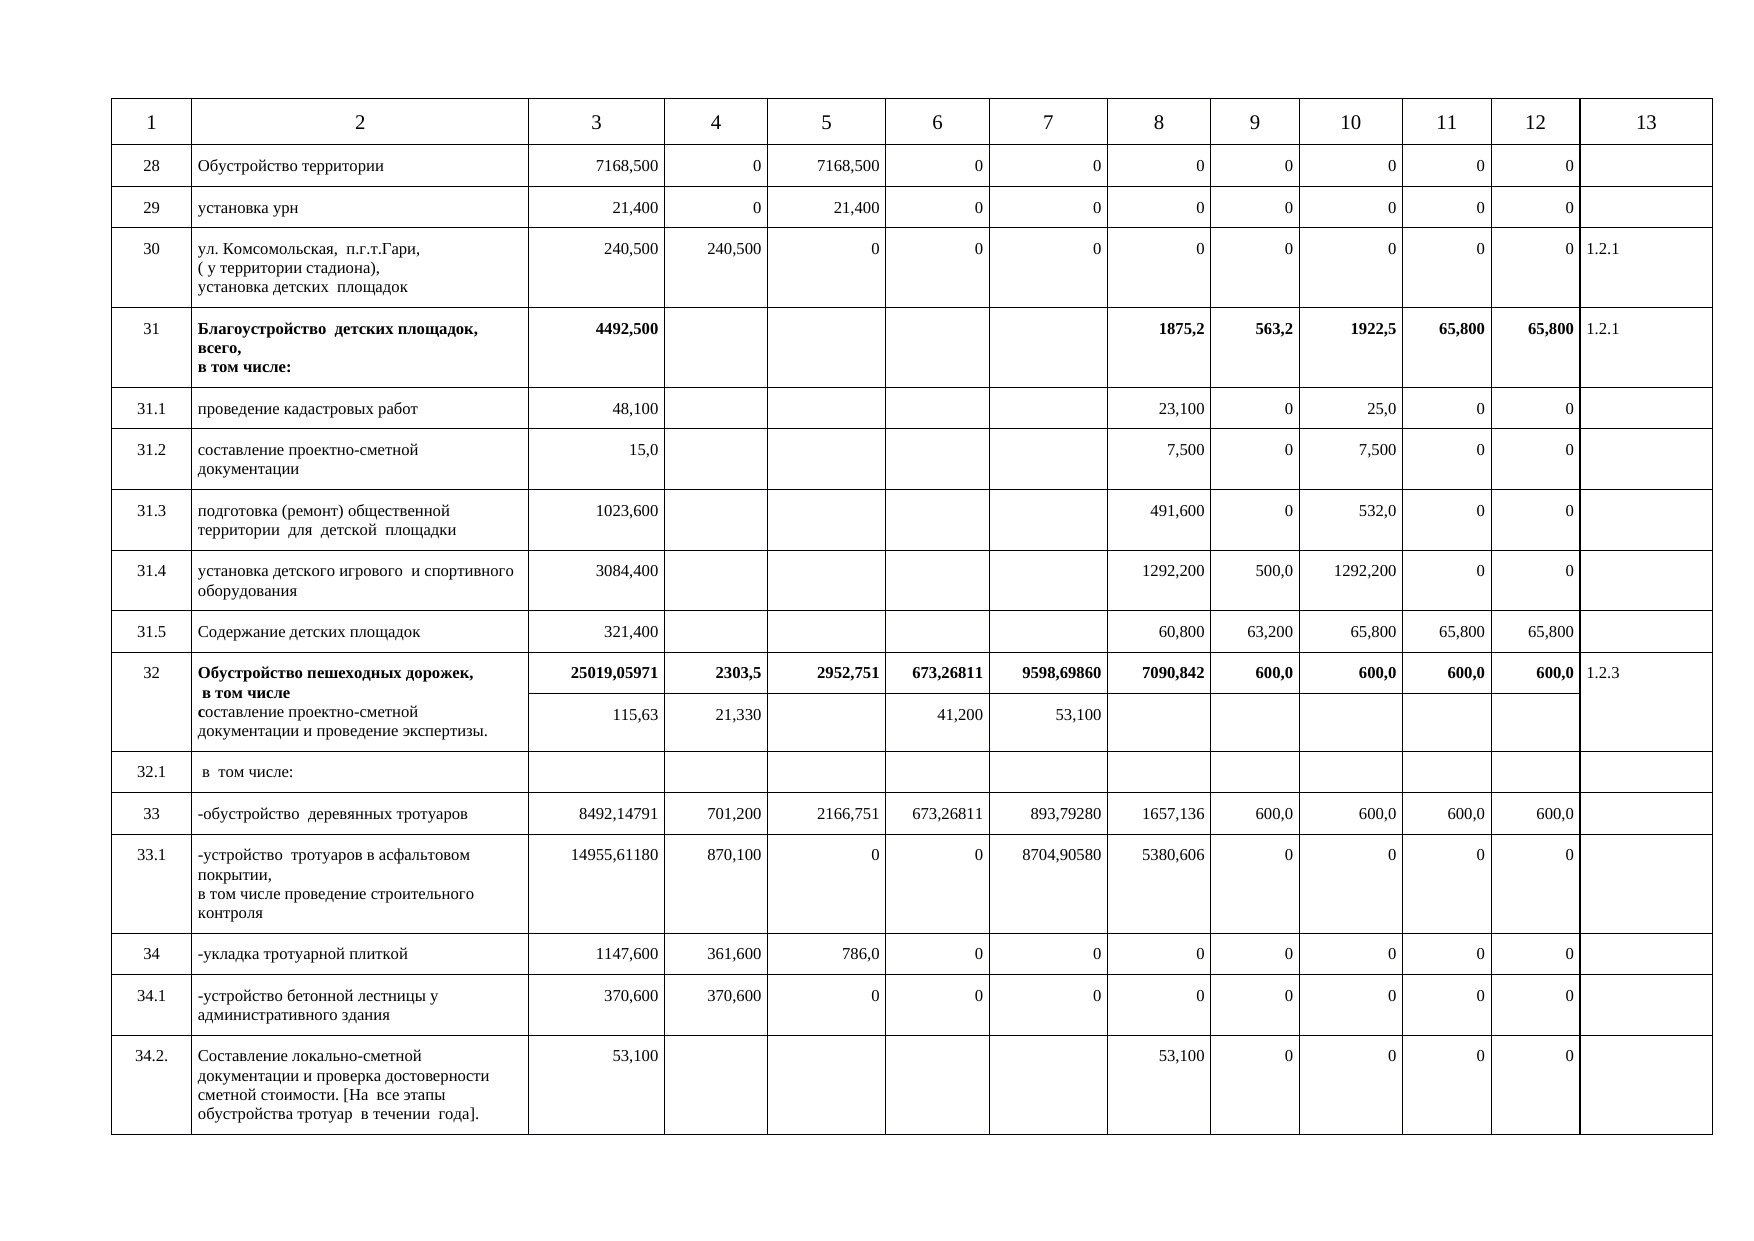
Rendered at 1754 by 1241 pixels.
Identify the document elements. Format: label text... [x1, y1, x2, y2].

table_cell 0 [1300, 145, 1402, 186]
table_cell 9598,69860 [990, 653, 1107, 693]
table_cell 0 [665, 145, 767, 186]
table_cell 0 [1300, 975, 1402, 1034]
table_cell 34.2. [112, 1036, 191, 1133]
table_cell 0 [1211, 145, 1299, 186]
table_cell 25,0 [1300, 388, 1402, 428]
table_cell 0 [1492, 145, 1579, 186]
table_cell [990, 388, 1107, 428]
table_cell 0 [1403, 975, 1491, 1034]
table_cell 0 [1492, 1036, 1579, 1133]
table_cell 491,600 [1108, 490, 1210, 549]
table_cell 7168,500 [768, 145, 885, 186]
table_cell 31.4 [112, 551, 191, 610]
table_cell 563,2 [1211, 308, 1299, 387]
table_cell [990, 551, 1107, 610]
table_cell 600,0 [1211, 793, 1299, 833]
table_cell 8492,14791 [529, 793, 664, 833]
table_cell 0 [1108, 187, 1210, 227]
table_header 1 [112, 99, 191, 144]
table_cell [768, 308, 885, 387]
table_cell [665, 611, 767, 652]
table_cell 240,500 [665, 228, 767, 307]
table_cell 0 [1300, 835, 1402, 932]
table_cell 33.1 [112, 835, 191, 932]
table_cell 701,200 [665, 793, 767, 833]
table_cell 25019,05971 [529, 653, 664, 693]
table_cell 0 [886, 975, 989, 1034]
table_cell 673,26811 [886, 793, 989, 833]
table_cell [1300, 694, 1402, 751]
table_cell 29 [112, 187, 191, 227]
table_cell 41,200 [886, 694, 989, 751]
table_header 2 [192, 99, 528, 144]
table_cell 673,26811 [886, 653, 989, 693]
table_cell [768, 752, 885, 792]
table_cell [768, 611, 885, 652]
table_cell 370,600 [665, 975, 767, 1034]
table_cell 0 [1403, 145, 1491, 186]
table_header 9 [1211, 99, 1299, 144]
table_cell [768, 490, 885, 549]
table_cell 0 [768, 975, 885, 1034]
table_cell 240,500 [529, 228, 664, 307]
table_cell 2166,751 [768, 793, 885, 833]
table_cell 0 [886, 835, 989, 932]
table_cell [1581, 793, 1712, 833]
table_cell 0 [1403, 835, 1491, 932]
table_cell [1211, 694, 1299, 751]
table_cell [1581, 752, 1712, 792]
table_cell 1.2.3 [1581, 653, 1712, 751]
table_cell установка детского игрового и спортивного оборудования [192, 551, 528, 610]
table_cell 53,100 [1108, 1036, 1210, 1133]
table_cell 600,0 [1211, 653, 1299, 693]
table_cell 48,100 [529, 388, 664, 428]
table_cell 600,0 [1403, 793, 1491, 833]
table_cell [1108, 694, 1210, 751]
table_cell 0 [886, 934, 989, 974]
table_cell 0 [1211, 934, 1299, 974]
table_cell [1300, 752, 1402, 792]
table_cell ул. Комсомольская, п.г.т.Гари, ( у территории стадиона), установка детских площадок [192, 228, 528, 307]
table_cell [990, 1036, 1107, 1133]
table_cell 34.1 [112, 975, 191, 1034]
table_cell [886, 1036, 989, 1133]
table_cell 0 [1492, 934, 1579, 974]
table_cell 0 [990, 145, 1107, 186]
table_cell [665, 429, 767, 489]
table_cell 0 [1108, 145, 1210, 186]
table_cell 1.2.1 [1581, 228, 1712, 307]
table_cell 0 [990, 228, 1107, 307]
table_cell 15,0 [529, 429, 664, 489]
table_cell 115,63 [529, 694, 664, 751]
table_cell [665, 490, 767, 549]
table_cell 31.5 [112, 611, 191, 652]
table_cell [1108, 752, 1210, 792]
table_cell 31.1 [112, 388, 191, 428]
table_cell 7168,500 [529, 145, 664, 186]
table_cell 0 [1403, 490, 1491, 549]
table_cell 0 [1211, 835, 1299, 932]
table_cell -устройство тротуаров в асфальтовом покрытии, в том числе проведение строительного контроля [192, 835, 528, 932]
table_cell 8704,90580 [990, 835, 1107, 932]
table_cell 21,330 [665, 694, 767, 751]
table_cell 0 [1211, 490, 1299, 549]
table_cell [1581, 490, 1712, 549]
table_cell 0 [1403, 934, 1491, 974]
table_cell 0 [1211, 388, 1299, 428]
table_cell подготовка (ремонт) общественной территории для детской площадки [192, 490, 528, 549]
table_header 7 [990, 99, 1107, 144]
table_cell [990, 429, 1107, 489]
table_cell [886, 388, 989, 428]
table_cell 0 [990, 187, 1107, 227]
table_cell 14955,61180 [529, 835, 664, 932]
table_cell [1403, 752, 1491, 792]
table_cell составление проектно-сметной документации [192, 429, 528, 489]
table_cell 0 [1492, 835, 1579, 932]
table_header 10 [1300, 99, 1402, 144]
table_cell 500,0 [1211, 551, 1299, 610]
table_cell в том числе: [192, 752, 528, 792]
table_cell Содержание детских площадок [192, 611, 528, 652]
table_cell 53,100 [529, 1036, 664, 1133]
table_cell 65,800 [1403, 308, 1491, 387]
table_cell 0 [990, 975, 1107, 1034]
table_cell [990, 611, 1107, 652]
table_header 6 [886, 99, 989, 144]
table_cell 0 [1108, 228, 1210, 307]
table_header 3 [529, 99, 664, 144]
table_cell 60,800 [1108, 611, 1210, 652]
table_cell 0 [1300, 187, 1402, 227]
table_cell 600,0 [1300, 653, 1402, 693]
table_cell 65,800 [1300, 611, 1402, 652]
table_cell [886, 308, 989, 387]
table_cell 0 [1211, 1036, 1299, 1133]
table_cell 1875,2 [1108, 308, 1210, 387]
table_cell [1492, 694, 1579, 751]
table_cell 1292,200 [1300, 551, 1402, 610]
table_cell [768, 694, 885, 751]
table_cell 321,400 [529, 611, 664, 652]
table_cell 0 [886, 228, 989, 307]
table_cell 1147,600 [529, 934, 664, 974]
table_cell [768, 429, 885, 489]
table_cell 0 [1211, 228, 1299, 307]
table_cell 21,400 [529, 187, 664, 227]
table_header 4 [665, 99, 767, 144]
table_cell 33 [112, 793, 191, 833]
table_cell [768, 1036, 885, 1133]
table_cell -устройство бетонной лестницы у административного здания [192, 975, 528, 1034]
table_cell [1581, 975, 1712, 1034]
table_cell 600,0 [1492, 653, 1579, 693]
table_cell [768, 551, 885, 610]
table_cell [665, 388, 767, 428]
table_cell [665, 551, 767, 610]
table_cell [665, 752, 767, 792]
table_cell -укладка тротуарной плиткой [192, 934, 528, 974]
table_header 13 [1581, 99, 1712, 144]
table_cell проведение кадастровых работ [192, 388, 528, 428]
table_cell 1.2.1 [1581, 308, 1712, 387]
table_cell 34 [112, 934, 191, 974]
table_cell 0 [1108, 975, 1210, 1034]
table_cell 786,0 [768, 934, 885, 974]
table_cell Обустройство пешеходных дорожек, в том числе составление проектно-сметной документации и проведение экспертизы. [192, 653, 528, 751]
table_cell 0 [1492, 429, 1579, 489]
table_cell [1492, 752, 1579, 792]
table_cell [990, 308, 1107, 387]
table_cell 0 [1403, 388, 1491, 428]
table_cell 600,0 [1300, 793, 1402, 833]
table_cell 65,800 [1492, 611, 1579, 652]
table_cell 31 [112, 308, 191, 387]
table_cell Обустройство территории [192, 145, 528, 186]
table_cell 23,100 [1108, 388, 1210, 428]
table_cell 63,200 [1211, 611, 1299, 652]
table_cell 0 [1492, 975, 1579, 1034]
table_cell [1581, 388, 1712, 428]
table_cell Составление локально-сметной документации и проверка достоверности сметной стоимости. [На все этапы обустройства тротуар в течении года]. [192, 1036, 528, 1133]
table_cell [886, 551, 989, 610]
table_cell 893,79280 [990, 793, 1107, 833]
table_cell [886, 611, 989, 652]
table_cell 1292,200 [1108, 551, 1210, 610]
table_cell 0 [1211, 187, 1299, 227]
table_cell 30 [112, 228, 191, 307]
table_cell [1581, 187, 1712, 227]
table_cell 0 [768, 228, 885, 307]
table_cell [1211, 752, 1299, 792]
table_cell 0 [1492, 388, 1579, 428]
table_header 8 [1108, 99, 1210, 144]
table_cell 1922,5 [1300, 308, 1402, 387]
table_cell [665, 1036, 767, 1133]
table_cell [1581, 934, 1712, 974]
table_cell 0 [1300, 228, 1402, 307]
table_cell [990, 752, 1107, 792]
table_cell 2303,5 [665, 653, 767, 693]
table_header 12 [1492, 99, 1579, 144]
table_cell 7,500 [1300, 429, 1402, 489]
table_cell 65,800 [1403, 611, 1491, 652]
table_cell 0 [1492, 228, 1579, 307]
table_cell 32 [112, 653, 191, 751]
table_header 5 [768, 99, 885, 144]
table_cell [1581, 429, 1712, 489]
table_cell 0 [1492, 551, 1579, 610]
table_cell 0 [1300, 934, 1402, 974]
table_cell 0 [768, 835, 885, 932]
table_cell 0 [1403, 551, 1491, 610]
table_cell [886, 429, 989, 489]
table_cell 0 [1211, 429, 1299, 489]
table_cell 0 [665, 187, 767, 227]
table_cell 0 [1403, 429, 1491, 489]
table_cell 3084,400 [529, 551, 664, 610]
table_cell [1581, 611, 1712, 652]
table_cell 5380,606 [1108, 835, 1210, 932]
table_cell [529, 752, 664, 792]
table_cell 4492,500 [529, 308, 664, 387]
table_cell -обустройство деревянных тротуаров [192, 793, 528, 833]
table_cell 65,800 [1492, 308, 1579, 387]
table_cell 28 [112, 145, 191, 186]
table_cell 31.2 [112, 429, 191, 489]
table_cell 53,100 [990, 694, 1107, 751]
table_cell 0 [1403, 1036, 1491, 1133]
table_cell установка урн [192, 187, 528, 227]
table_cell 7,500 [1108, 429, 1210, 489]
table_cell [886, 490, 989, 549]
table_cell Благоустройство детских площадок, всего, в том числе: [192, 308, 528, 387]
table_cell 370,600 [529, 975, 664, 1034]
table_cell [1581, 835, 1712, 932]
table_cell 0 [1108, 934, 1210, 974]
table_cell 0 [1211, 975, 1299, 1034]
table_cell 532,0 [1300, 490, 1402, 549]
table_header 11 [1403, 99, 1491, 144]
table_cell [1581, 551, 1712, 610]
table_cell [1581, 145, 1712, 186]
table_cell 2952,751 [768, 653, 885, 693]
table_cell 1023,600 [529, 490, 664, 549]
table_cell 0 [990, 934, 1107, 974]
table_cell [665, 308, 767, 387]
table_cell [1581, 1036, 1712, 1133]
table_cell 600,0 [1492, 793, 1579, 833]
table_cell 0 [886, 187, 989, 227]
table_cell 0 [886, 145, 989, 186]
table_cell [886, 752, 989, 792]
table_cell 0 [1403, 187, 1491, 227]
table_cell [768, 388, 885, 428]
table_cell 21,400 [768, 187, 885, 227]
table_cell 31.3 [112, 490, 191, 549]
table_cell 870,100 [665, 835, 767, 932]
table_cell 32.1 [112, 752, 191, 792]
table_cell 0 [1492, 490, 1579, 549]
table_cell 1657,136 [1108, 793, 1210, 833]
table_cell [990, 490, 1107, 549]
table_cell 0 [1492, 187, 1579, 227]
table_cell 600,0 [1403, 653, 1491, 693]
table_cell 0 [1403, 228, 1491, 307]
table_cell 361,600 [665, 934, 767, 974]
table_cell [1403, 694, 1491, 751]
table_cell 0 [1300, 1036, 1402, 1133]
table_cell 7090,842 [1108, 653, 1210, 693]
